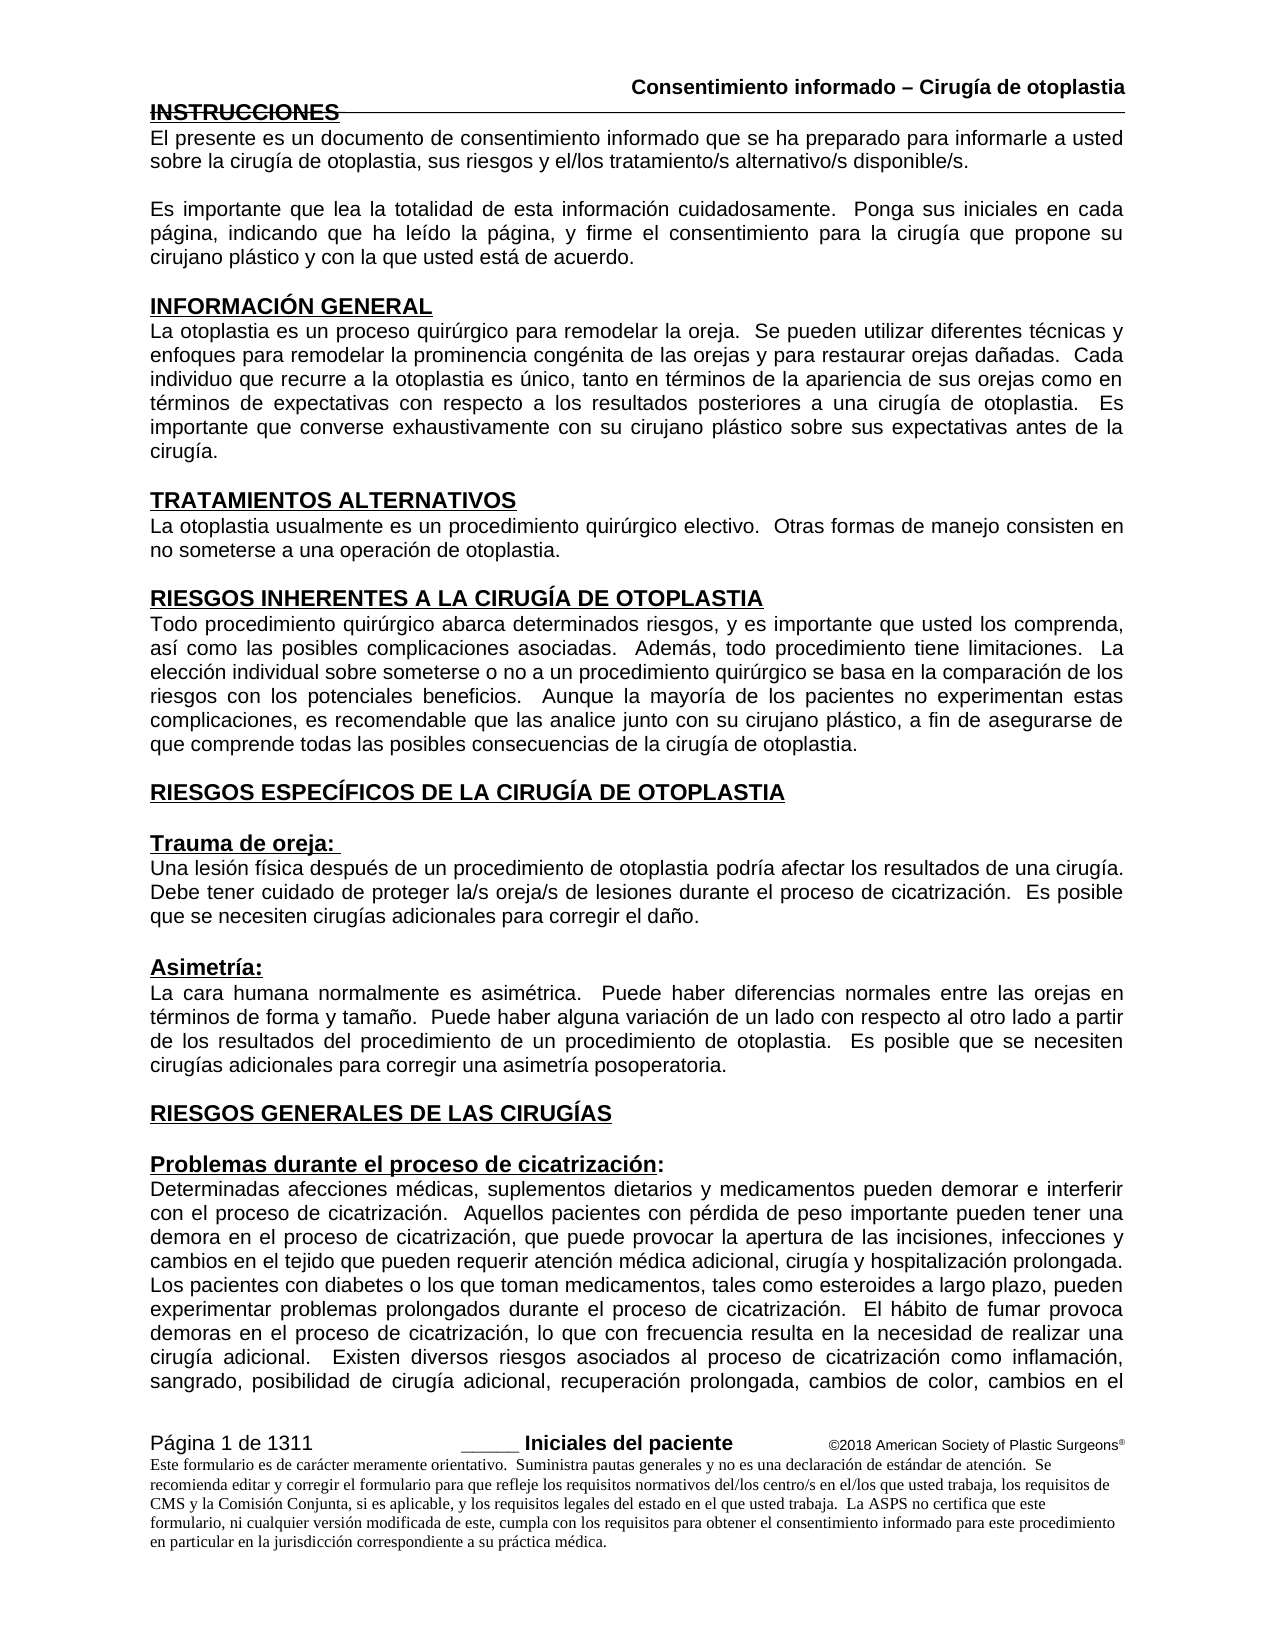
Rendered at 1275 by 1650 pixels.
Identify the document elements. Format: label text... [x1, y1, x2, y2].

text INSTRUCCIONES [150, 99, 1125, 125]
text Trauma de oreja: [150, 830, 1125, 856]
text Una lesión física después de un procedimiento de otoplastia podría afectar los resultados de una cirugía. Debe tener cuidado de proteger la/s oreja/s de lesiones durante el proceso de cicatrización. Es posible que se necesiten cirugías adicionales para corregir el daño. [150, 856, 1125, 928]
text El presente es un documento de consentimiento informado que se ha preparado para informarle a usted sobre la cirugía de otoplastia, sus riesgos y el/los tratamiento/s alternativo/s disponible/s. [150, 125, 1125, 173]
text Asimetría: [150, 952, 1125, 981]
text RIESGOS INHERENTES A LA CIRUGÍA DE OTOPLASTIA [150, 585, 1125, 612]
text INFORMACIÓN GENERAL [150, 293, 1125, 319]
text Problemas durante el proceso de cicatrización: [150, 1151, 1125, 1177]
text La cara humana normalmente es asimétrica. Puede haber diferencias normales entre las orejas en términos de forma y tamaño. Puede haber alguna variación de un lado con respecto al otro lado a partir de los resultados del procedimiento de un procedimiento de otoplastia. Es posible que se necesiten cirugías adicionales para corregir una asimetría posoperatoria. [150, 981, 1125, 1076]
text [150, 1177, 1125, 1393]
text TRATAMIENTOS ALTERNATIVOS [150, 487, 1125, 513]
text Riesgos generales de las cirugías [150, 1100, 1125, 1127]
text La otoplastia usualmente es un procedimiento quirúrgico electivo. Otras formas de manejo consisten en no someterse a una operación de otoplastia. [150, 513, 1125, 561]
text Todo procedimiento quirúrgico abarca determinados riesgos, y es importante que usted los comprenda, así como las posibles complicaciones asociadas. Además, todo procedimiento tiene limitaciones. La elección individual sobre someterse o no a un procedimiento quirúrgico se basa en la comparación de los riesgos con los potenciales beneficios. Aunque la mayoría de los pacientes no experimentan estas complicaciones, es recomendable que las analice junto con su cirujano plástico, a fin de asegurarse de que comprende todas las posibles consecuencias de la cirugía de otoplastia. [150, 612, 1125, 755]
text RIESGOS ESPECÍFICOS DE LA CIRUGÍA DE OTOPLASTIA [150, 779, 1125, 806]
text Es importante que lea la totalidad de esta información cuidadosamente. Ponga sus iniciales en cada página, indicando que ha leído la página, y firme el consentimiento para la cirugía que propone su cirujano plástico y con la que usted está de acuerdo. [150, 197, 1125, 269]
text La otoplastia es un proceso quirúrgico para remodelar la oreja. Se pueden utilizar diferentes técnicas y enfoques para remodelar la prominencia congénita de las orejas y para restaurar orejas dañadas. Cada individuo que recurre a la otoplastia es único, tanto en términos de la apariencia de sus orejas como en términos de expectativas con respecto a los resultados posteriores a una cirugía de otoplastia. Es importante que converse exhaustivamente con su cirujano plástico sobre sus expectativas antes de la cirugía. [150, 319, 1125, 463]
